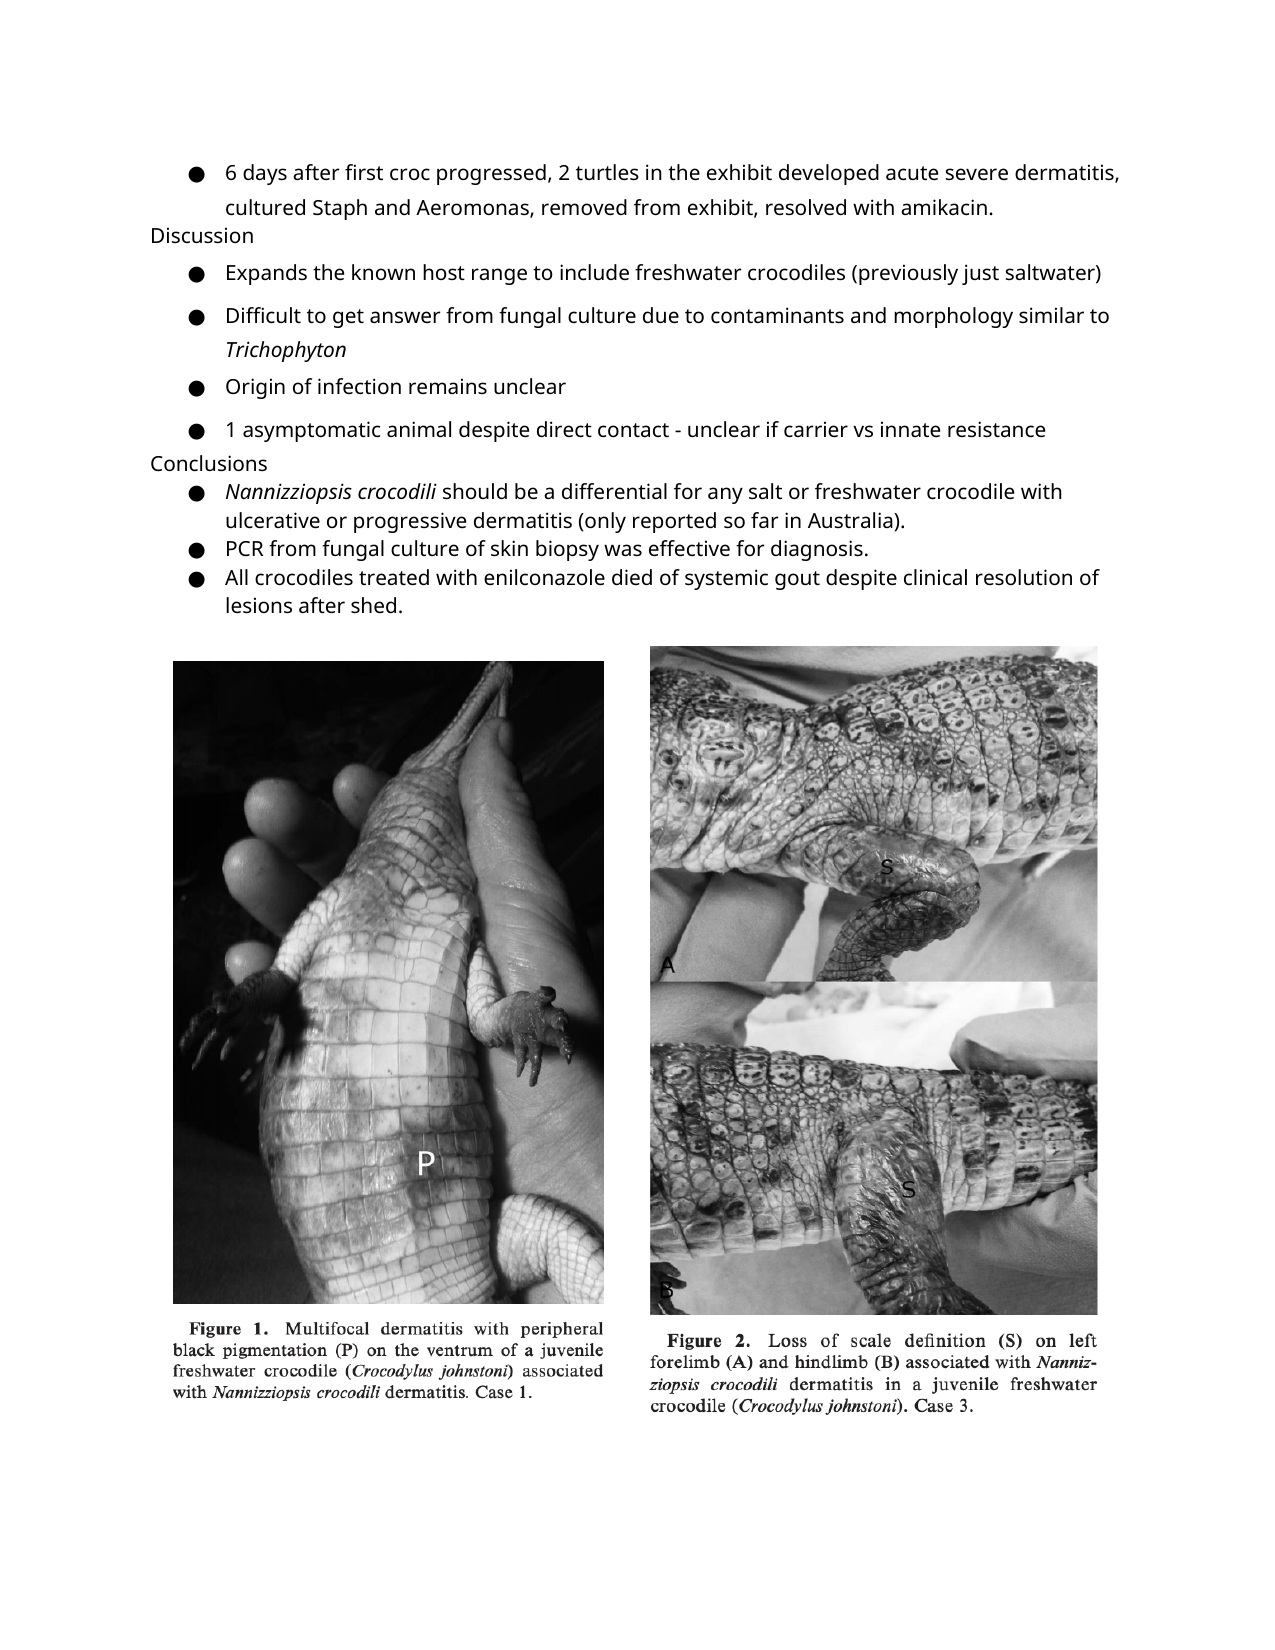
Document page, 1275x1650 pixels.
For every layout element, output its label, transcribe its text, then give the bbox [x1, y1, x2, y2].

list 1 asymptomatic animal despite direct contact - unclear if carrier vs innate resistance [187, 406, 1125, 449]
list PCR from fungal culture of skin biopsy was effective for diagnosis. [187, 534, 1125, 563]
list 6 days after first croc progressed, 2 turtles in the exhibit developed acute severe dermatitis, cultured Staph and Aeromonas, removed from exhibit, resolved with amikacin. [187, 150, 1125, 221]
list Expands the known host range to include freshwater crocodiles (previously just saltwater) [187, 249, 1125, 292]
text Conclusions [150, 449, 1125, 477]
picture [150, 619, 1112, 1427]
list Nannizziopsis crocodili should be a differential for any salt or freshwater crocodile with ulcerative or progressive dermatitis (only reported so far in Australia). [187, 477, 1125, 534]
text Discussion [150, 221, 1125, 249]
list All crocodiles treated with enilconazole died of systemic gout despite clinical resolution of lesions after shed. [187, 563, 1125, 619]
list Difficult to get answer from fungal culture due to contaminants and morphology similar to Trichophyton [187, 292, 1125, 363]
list Origin of infection remains unclear [187, 363, 1125, 406]
